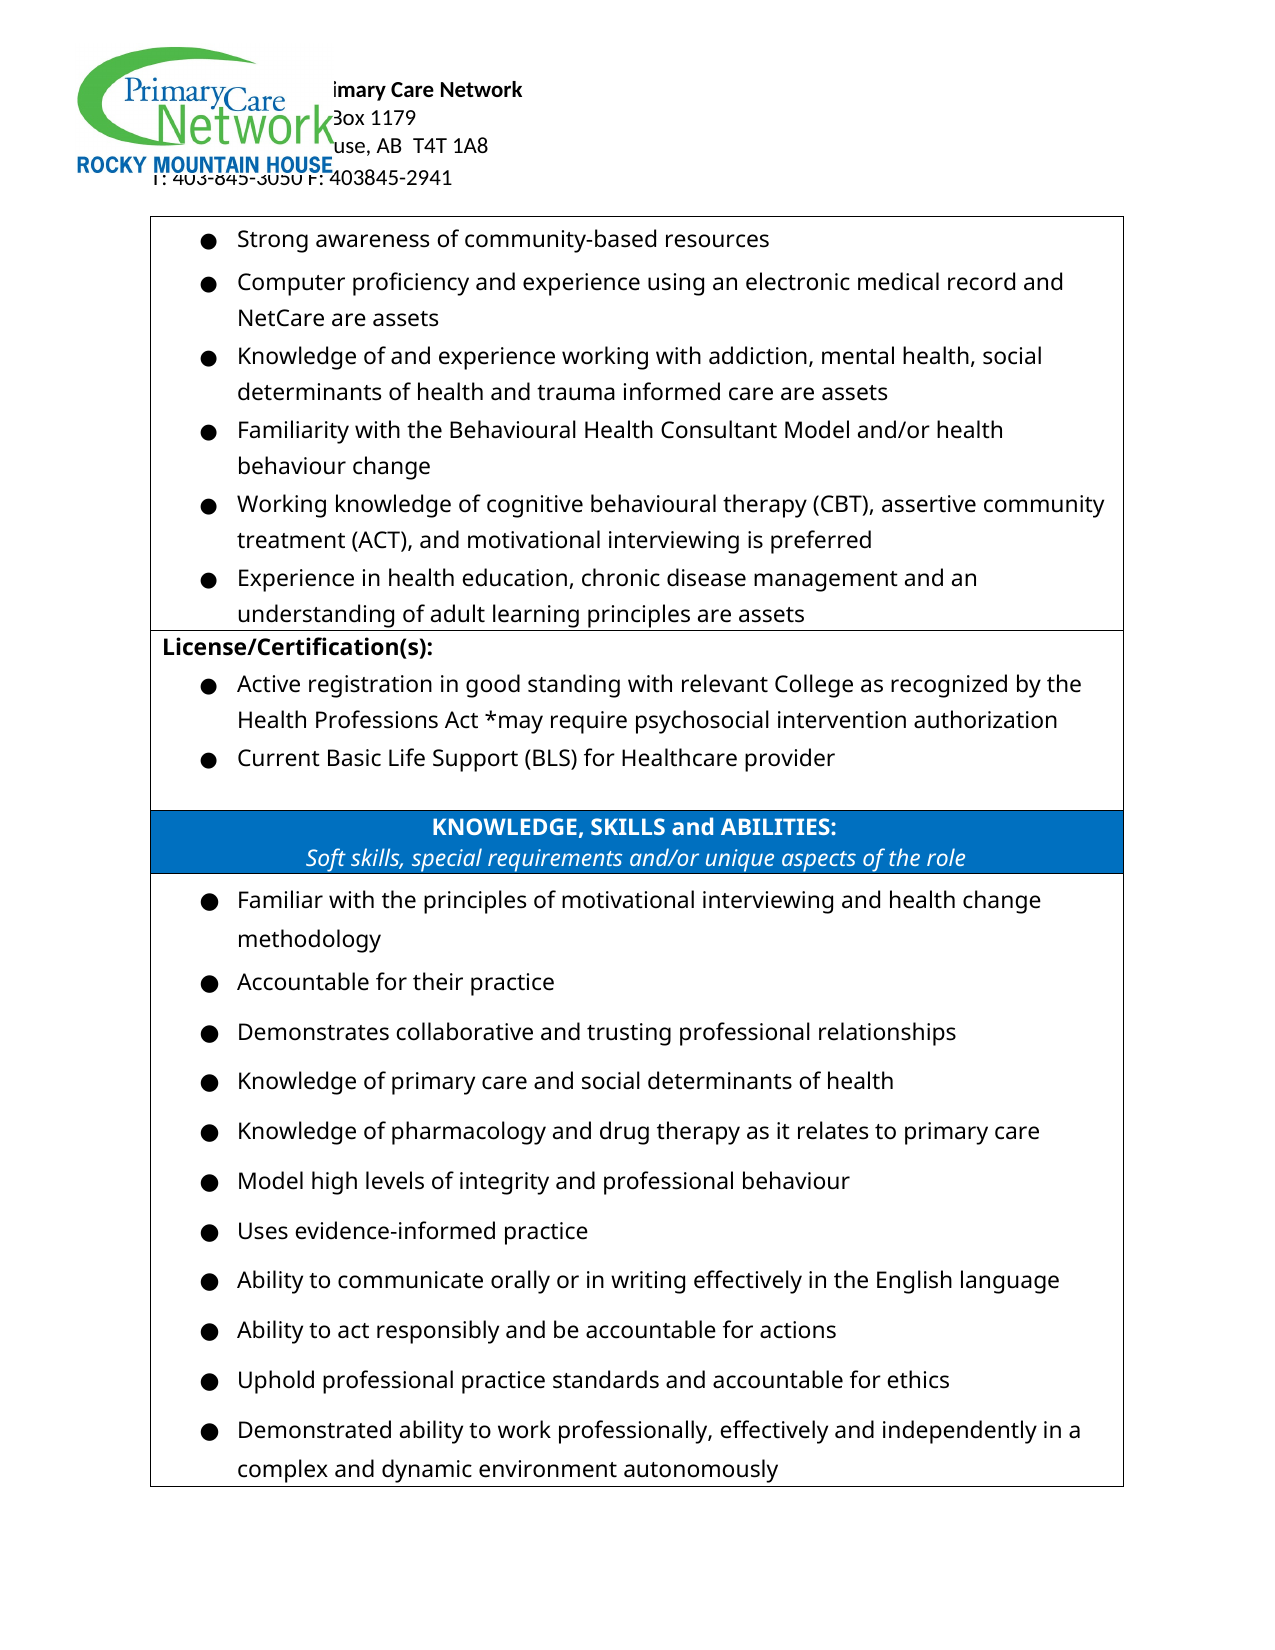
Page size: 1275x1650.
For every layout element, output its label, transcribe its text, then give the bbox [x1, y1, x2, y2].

table_cell KNOWLEDGE, SKILLS and ABILITIES: Soft skills, special requirements and/or unique aspects of the role [151, 811, 1123, 873]
table_cell License/Certification(s): Active registration in good standing with relevant College as recognized by the Health Professions Act *may require psychosocial intervention authorization Current Basic Life Support (BLS) for Healthcare provider [151, 631, 1123, 810]
picture [75, 43, 336, 175]
